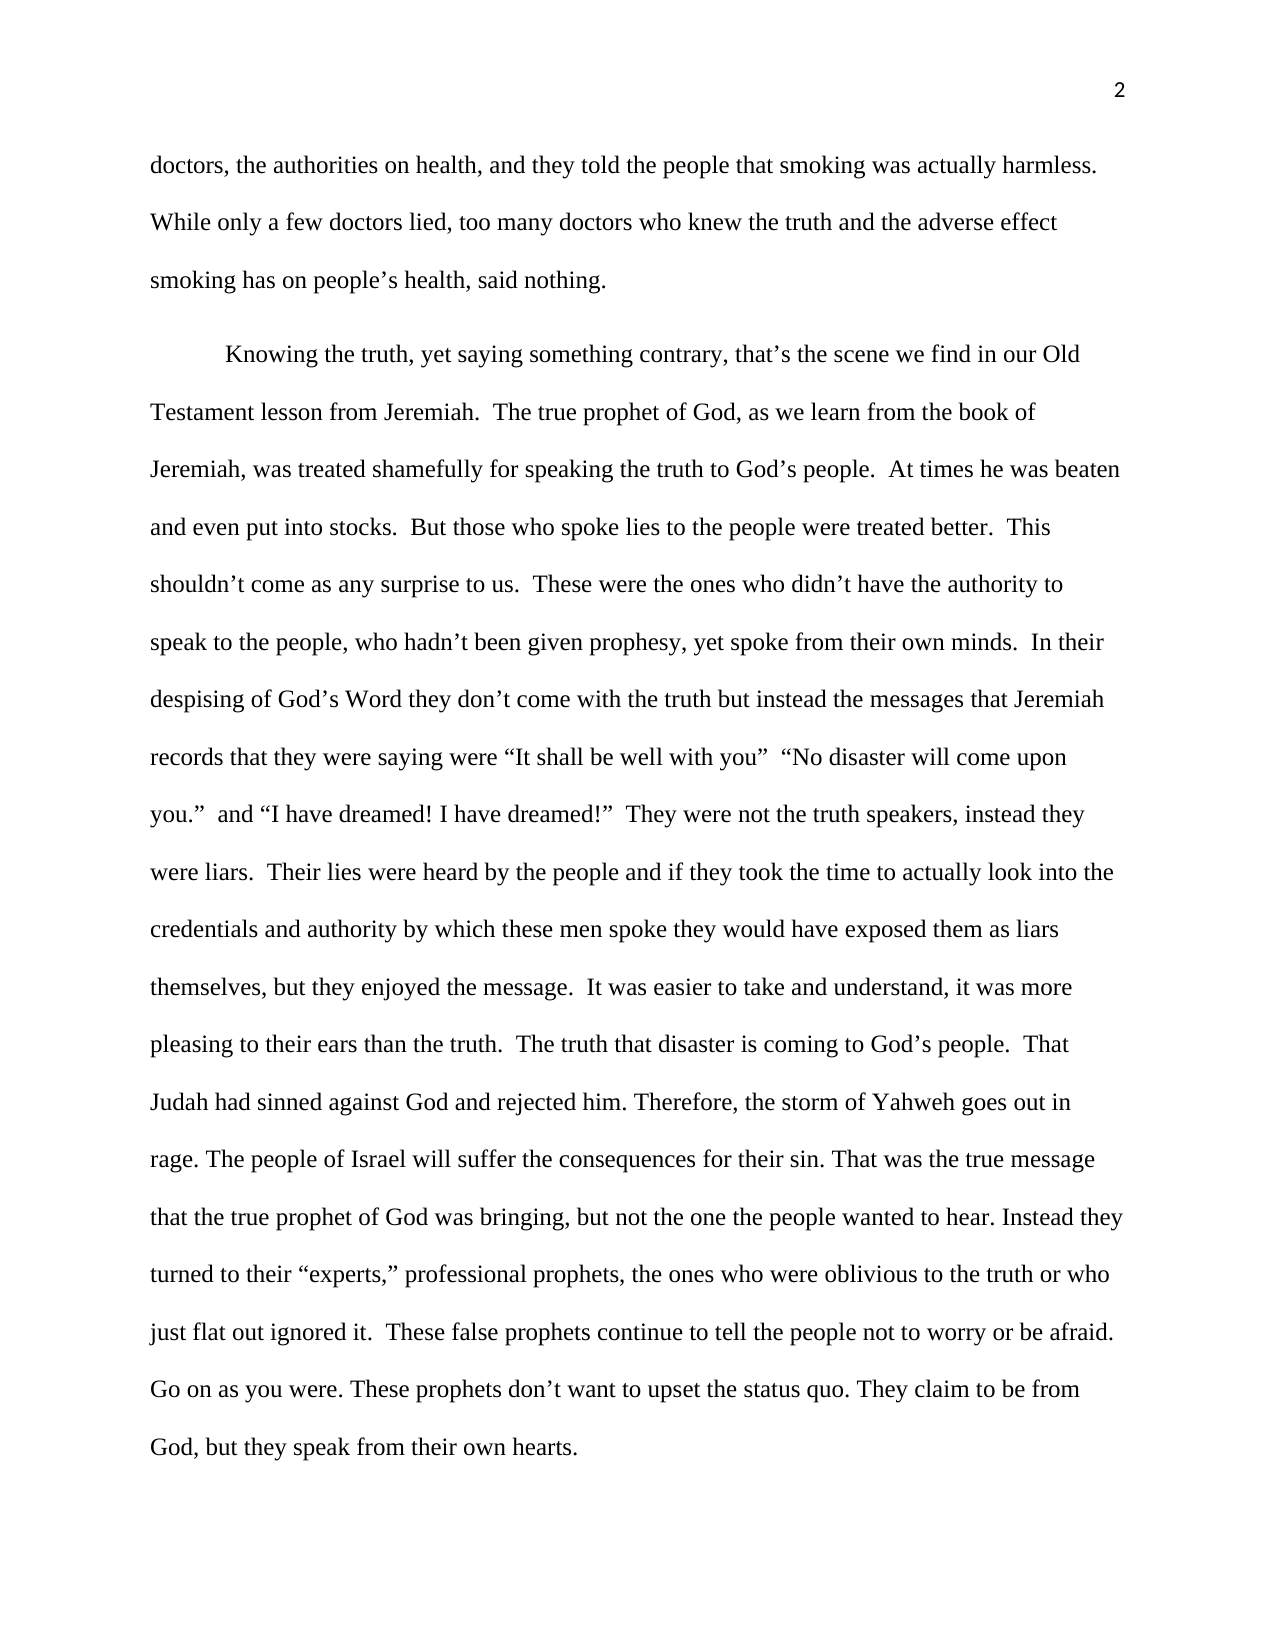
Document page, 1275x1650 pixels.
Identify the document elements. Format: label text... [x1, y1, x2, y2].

text Knowing the truth, yet saying something contrary, that’s the scene we find in our Old Testament lesson from Jeremiah. The true prophet of God, as we learn from the book of Jeremiah, was treated shamefully for speaking the truth to God’s people. At times he was beaten and even put into stocks. But those who spoke lies to the people were treated better. This shouldn’t come as any surprise to us. These were the ones who didn’t have the authority to speak to the people, who hadn’t been given prophesy, yet spoke from their own minds. In their despising of God’s Word they don’t come with the truth but instead the messages that Jeremiah records that they were saying were “It shall be well with you” “No disaster will come upon you.” and “I have dreamed! I have dreamed!” They were not the truth speakers, instead they were liars. Their lies were heard by the people and if they took the time to actually look into the credentials and authority by which these men spoke they would have exposed them as liars themselves, but they enjoyed the message. It was easier to take and understand, it was more pleasing to their ears than the truth. The truth that disaster is coming to God’s people. That Judah had sinned against God and rejected him. Therefore, the storm of Yahweh goes out in rage. The people of Israel will suffer the consequences for their sin. That was the true message that the true prophet of God was bringing, but not the one the people wanted to hear. Instead they turned to their “experts,” professional prophets, the ones who were oblivious to the truth or who just flat out ignored it. These false prophets continue to tell the people not to worry or be afraid. Go on as you were. These prophets don’t want to upset the status quo. They claim to be from God, but they speak from their own hearts. [150, 339, 1125, 1460]
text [150, 150, 1125, 294]
